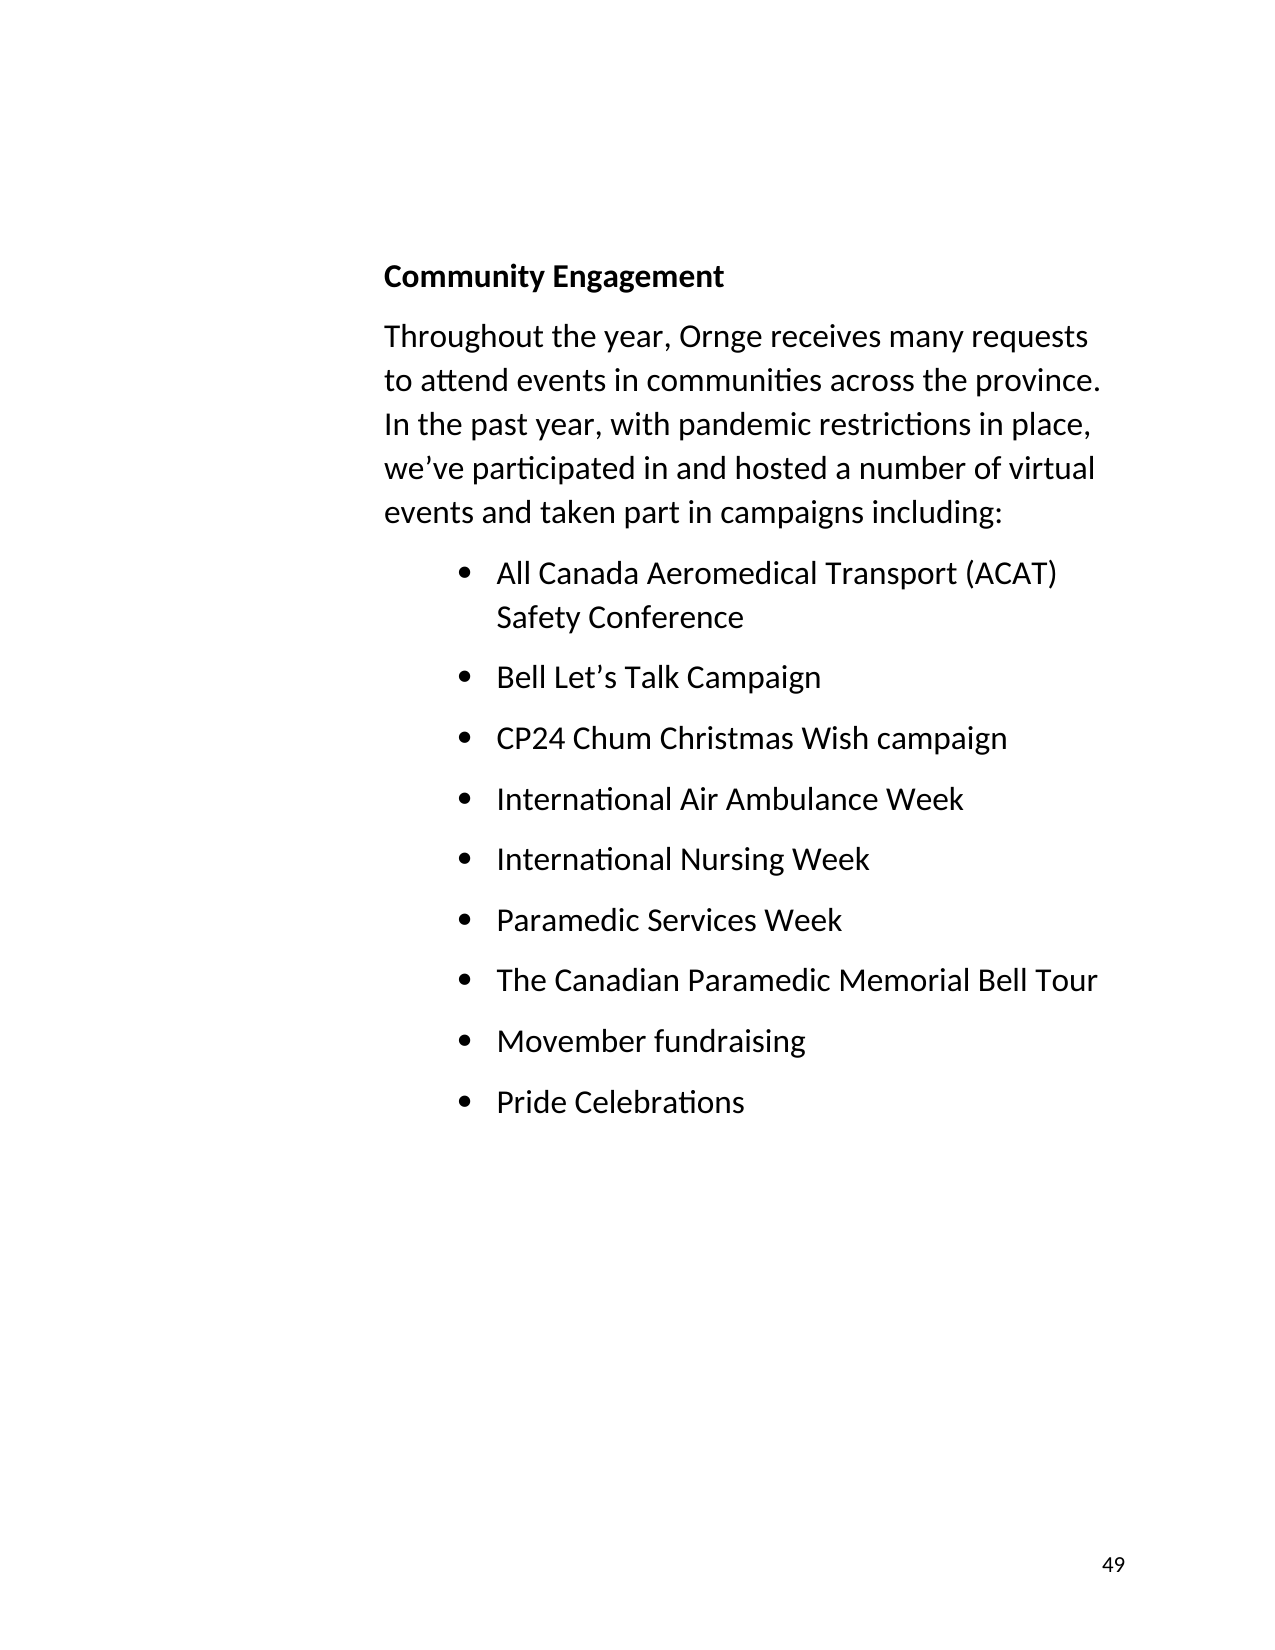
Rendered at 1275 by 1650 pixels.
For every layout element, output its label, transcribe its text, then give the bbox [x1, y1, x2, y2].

list All Canada Aeromedical Transport (ACAT) Safety Conference [459, 552, 1125, 636]
text Community Engagement [384, 254, 1125, 295]
text Throughout the year, Ornge receives many requests to attend events in communities across the province. In the past year, with pandemic restrictions in place, we’ve participated in and hosted a number of virtual events and taken part in campaigns including: [384, 315, 1125, 532]
list Pride Celebrations [459, 1081, 1125, 1121]
list International Air Ambulance Week [459, 777, 1125, 818]
list Paramedic Services Week [459, 899, 1125, 939]
list Bell Let’s Talk Campaign [459, 656, 1125, 697]
list Movember fundraising [459, 1020, 1125, 1061]
list The Canadian Paramedic Memorial Bell Tour [459, 959, 1125, 1000]
list CP24 Chum Christmas Wish campaign [459, 717, 1125, 758]
list International Nursing Week [459, 838, 1125, 879]
